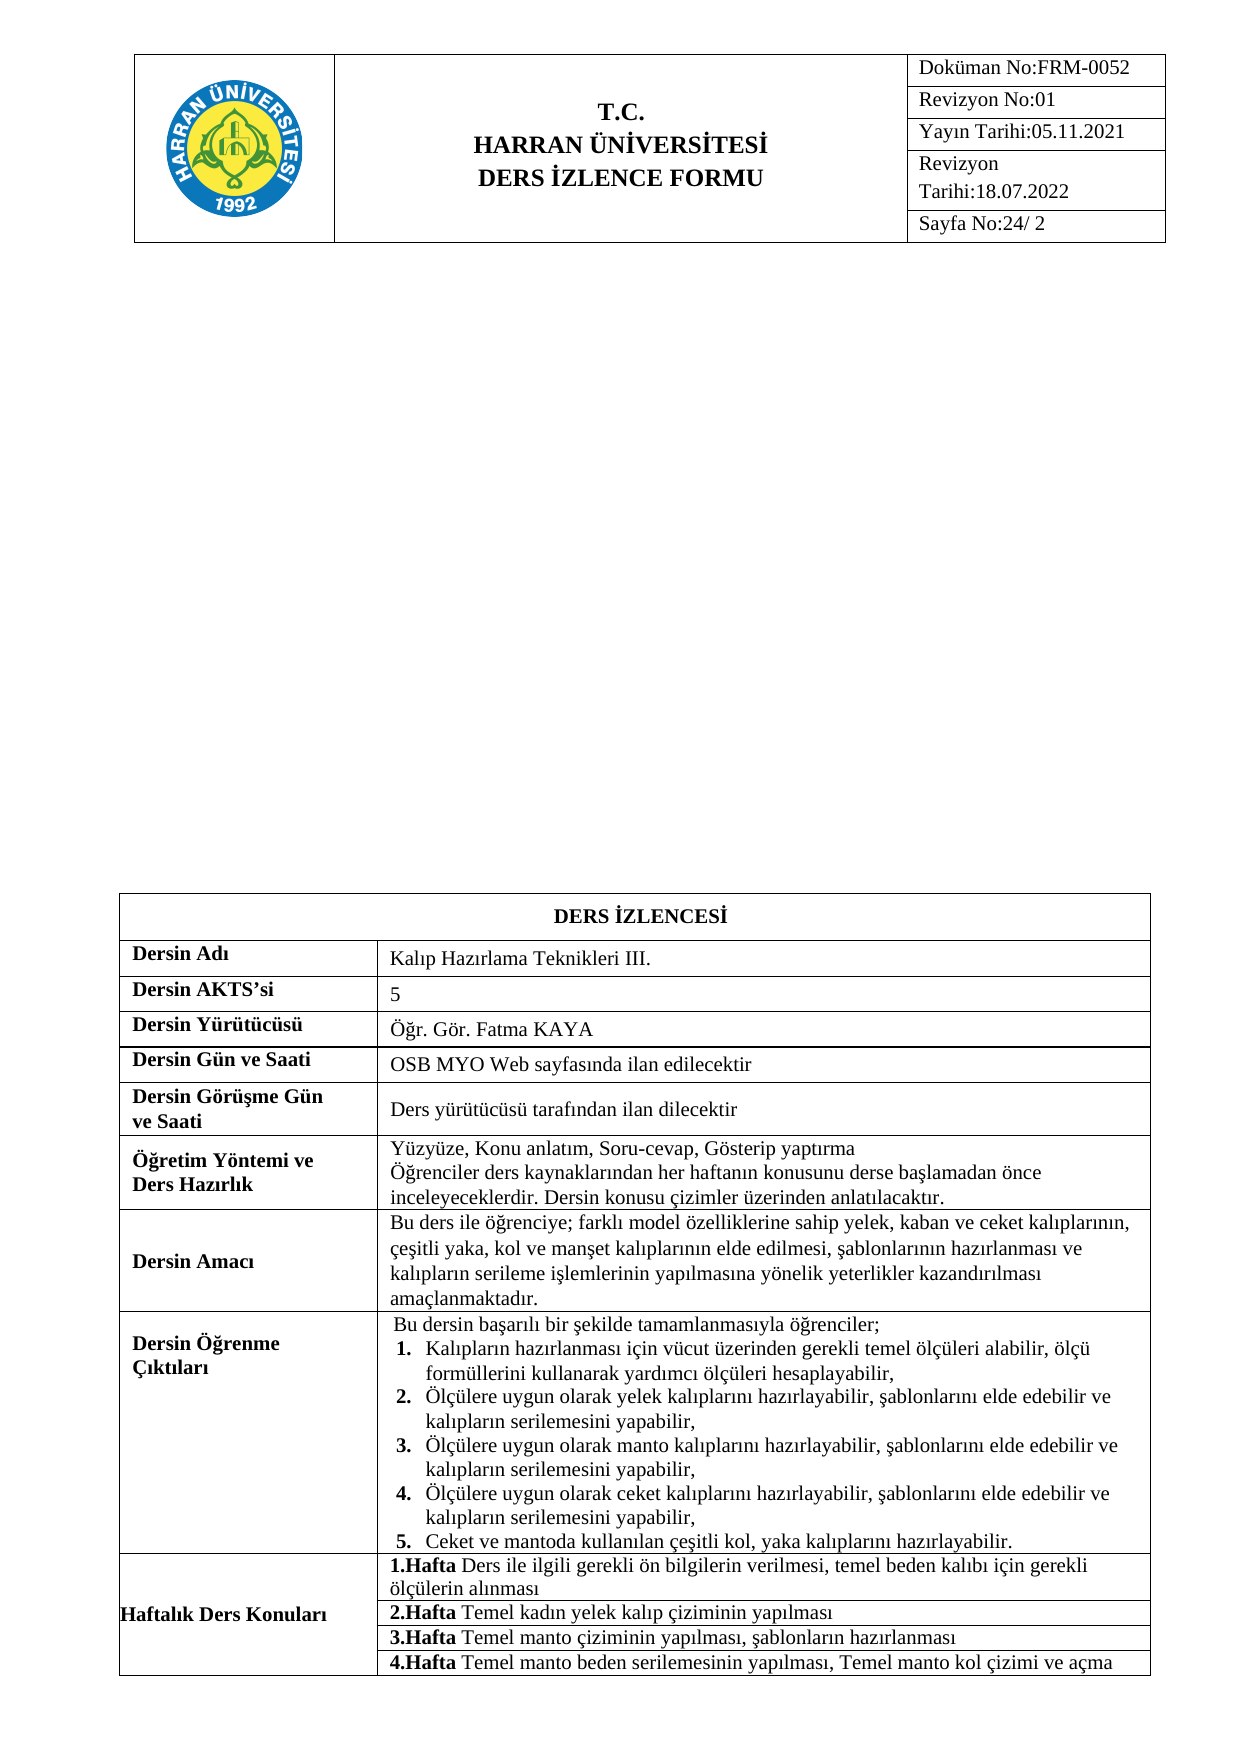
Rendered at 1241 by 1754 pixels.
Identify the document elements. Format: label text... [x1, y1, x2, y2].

table_cell 2.Hafta Temel kadın yelek kalıp çiziminin yapılması [378, 1601, 1150, 1625]
table_cell Öğretim Yöntemi ve Ders Hazırlık [120, 1136, 377, 1209]
table_cell Dersin Adı [120, 941, 377, 976]
table_cell Dersin Yürütücüsü [120, 1012, 377, 1046]
table_cell 3.Hafta Temel manto çiziminin yapılması, şablonların hazırlanması [378, 1626, 1150, 1650]
table_cell Kalıp Hazırlama Teknikleri III. [378, 941, 1150, 976]
picture [166, 80, 303, 217]
table_cell Haftalık Ders Konuları [120, 1554, 377, 1675]
table_cell Dersin Öğrenme Çıktıları [120, 1312, 377, 1553]
table_cell Yüzyüze, Konu anlatım, Soru-cevap, Gösterip yaptırma Öğrenciler ders kaynaklarından her haftanın konusunu derse başlamadan önce inceleyeceklerdir. Dersin konusu çizimler üzerinden anlatılacaktır. [378, 1136, 1150, 1209]
table_header DERS İZLENCESİ [120, 894, 1150, 940]
table_cell Bu ders ile öğrenciye; farklı model özelliklerine sahip yelek, kaban ve ceket kalıplarının, çeşitli yaka, kol ve manşet kalıplarının elde edilmesi, şablonlarının hazırlanması ve kalıpların serileme işlemlerinin yapılmasına yönelik yeterlikler kazandırılması amaçlanmaktadır. [378, 1210, 1150, 1311]
table_cell 4.Hafta Temel manto beden serilemesinin yapılması, Temel manto kol çizimi ve açma işlemlerinin yapılması [378, 1651, 1150, 1675]
table_cell Dersin Görüşme Gün ve Saati [120, 1083, 377, 1134]
table_cell Bu dersin başarılı bir şekilde tamamlanmasıyla öğrenciler; Kalıpların hazırlanması için vücut üzerinden gerekli temel ölçüleri alabilir, ölçü formüllerini kullanarak yardımcı ölçüleri hesaplayabilir, Ölçülere uygun olarak yelek kalıplarını hazırlayabilir, şablonlarını elde edebilir ve kalıpların serilemesini yapabilir, Ölçülere uygun olarak manto kalıplarını hazırlayabilir, şablonlarını elde edebilir ve kalıpların serilemesini yapabilir, Ölçülere uygun olarak ceket kalıplarını hazırlayabilir, şablonlarını elde edebilir ve kalıpların serilemesini yapabilir, Ceket ve mantoda kullanılan çeşitli kol, yaka kalıplarını hazırlayabilir. [378, 1312, 1150, 1553]
table_cell Ders yürütücüsü tarafından ilan dilecektir [378, 1083, 1150, 1134]
table_cell Dersin Amacı [120, 1210, 377, 1311]
table_cell Öğr. Gör. Fatma KAYA [378, 1012, 1150, 1046]
table_cell Dersin AKTS’si [120, 977, 377, 1011]
table_cell OSB MYO Web sayfasında ilan edilecektir [378, 1048, 1150, 1082]
table_cell Dersin Gün ve Saati [120, 1048, 377, 1082]
table_cell 1.Hafta Ders ile ilgili gerekli ön bilgilerin verilmesi, temel beden kalıbı için gerekli ölçülerin alınması [378, 1554, 1150, 1600]
table_cell 5 [378, 977, 1150, 1011]
